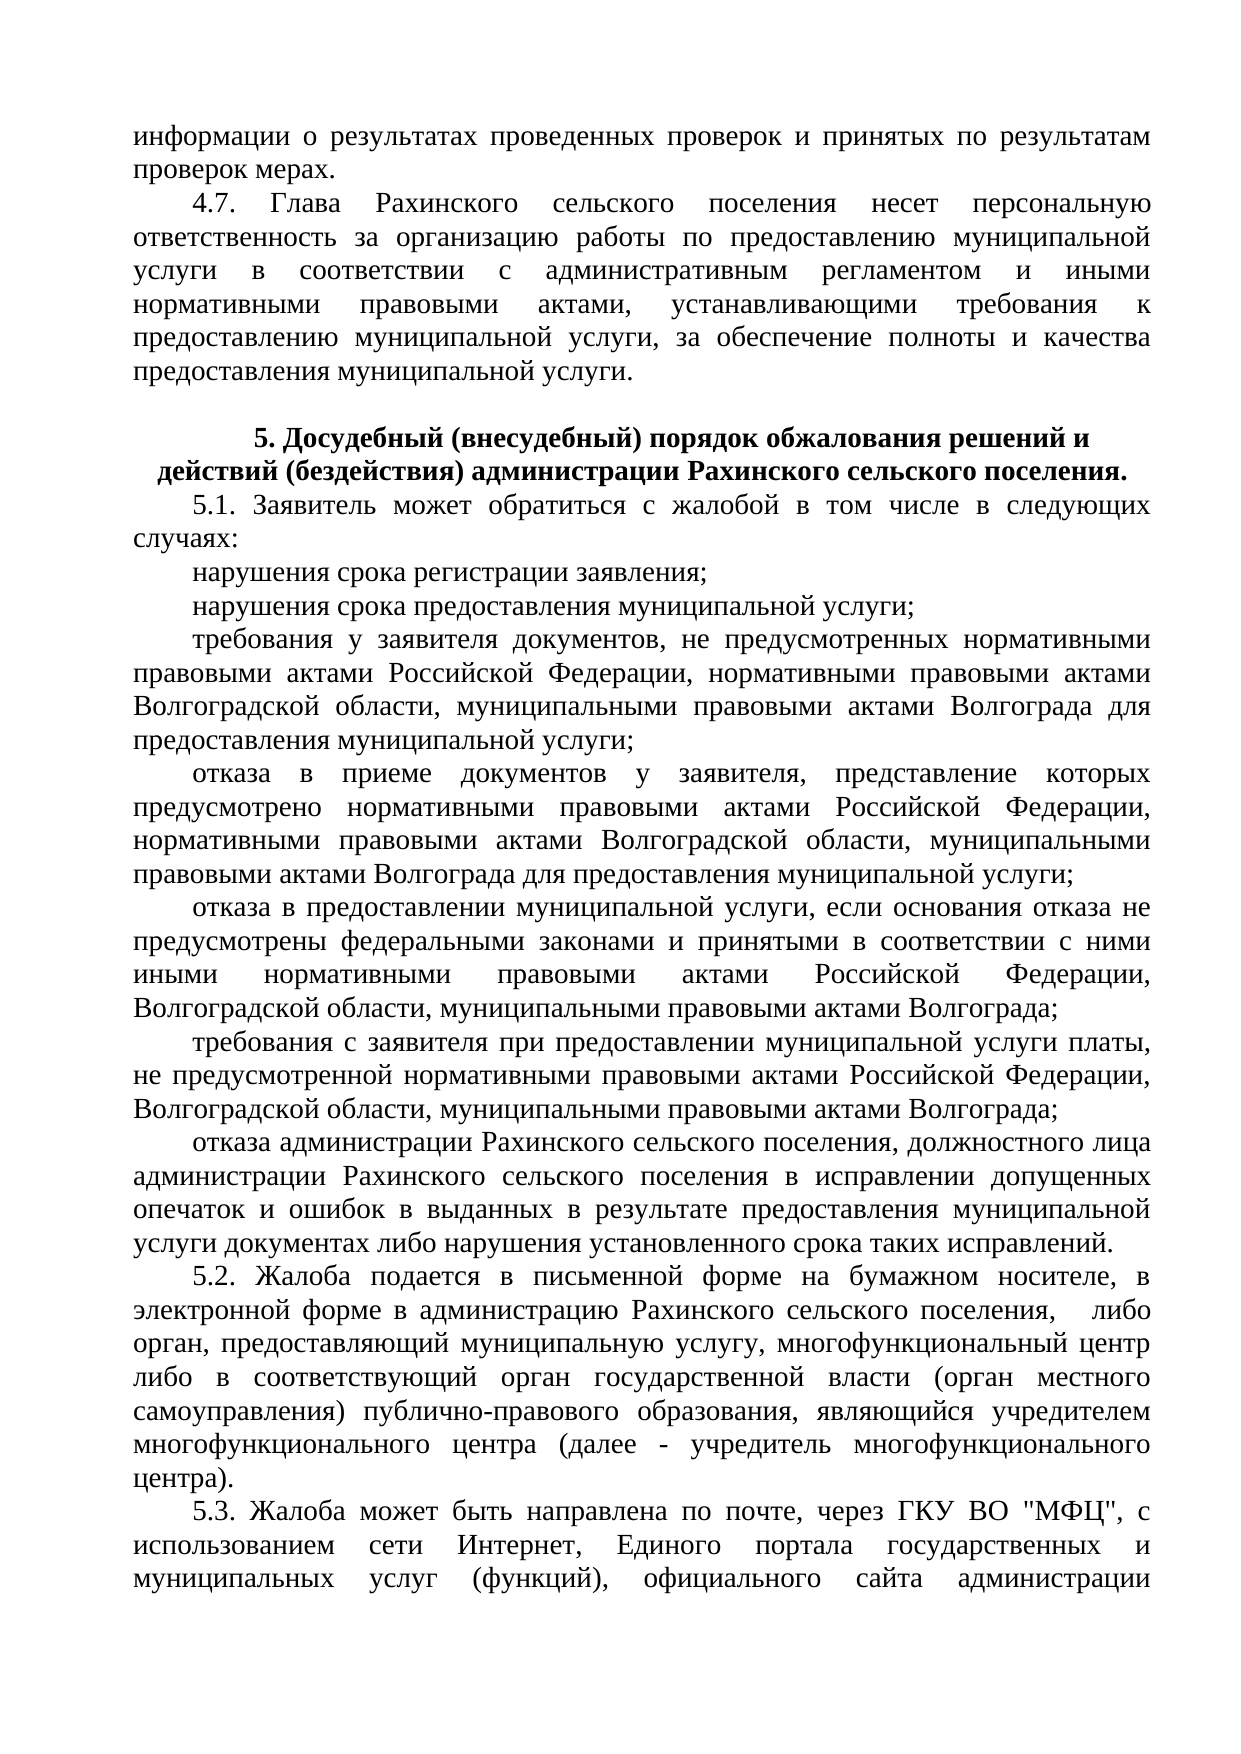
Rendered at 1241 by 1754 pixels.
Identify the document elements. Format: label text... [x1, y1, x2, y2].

text требования с заявителя при предоставлении муниципальной услуги платы, не предусмотренной нормативными правовыми актами Российской Федерации, Волгоградской области, муниципальными правовыми актами Волгограда; [133, 1024, 1152, 1124]
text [133, 1493, 1152, 1594]
text отказа в приеме документов у заявителя, представление которых предусмотрено нормативными правовыми актами Российской Федерации, нормативными правовыми актами Волгоградской области, муниципальными правовыми актами Волгограда для предоставления муниципальной услуги; [133, 755, 1152, 889]
text 4.7. Глава Рахинского сельского поселения несет персональную ответственность за организацию работы по предоставлению муниципальной услуги в соответствии с административным регламентом и иными нормативными правовыми актами, устанавливающими требования к предоставлению муниципальной услуги, за обеспечение полноты и качества предоставления муниципальной услуги. [133, 185, 1152, 386]
text отказа администрации Рахинского сельского поселения, должностного лица администрации Рахинского сельского поселения в исправлении допущенных опечаток и ошибок в выданных в результате предоставления муниципальной услуги документах либо нарушения установленного срока таких исправлений. [133, 1124, 1152, 1258]
text 5. Досудебный (внесудебный) порядок обжалования решений и действий (бездействия) администрации Рахинского сельского поселения. [133, 420, 1152, 487]
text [133, 118, 1152, 185]
text нарушения срока регистрации заявления; [133, 554, 1152, 588]
text 5.2. Жалоба подается в письменной форме на бумажном носителе, в электронной форме в администрацию Рахинского сельского поселения, либо орган, предоставляющий муниципальную услугу, многофункциональный центр либо в соответствующий орган государственной власти (орган местного самоуправления) публично-правового образования, являющийся учредителем многофункционального центра (далее - учредитель многофункционального центра). [133, 1258, 1152, 1493]
text отказа в предоставлении муниципальной услуги, если основания отказа не предусмотрены федеральными законами и принятыми в соответствии с ними иными нормативными правовыми актами Российской Федерации, Волгоградской области, муниципальными правовыми актами Волгограда; [133, 889, 1152, 1024]
text 5.1. Заявитель может обратиться с жалобой в том числе в следующих случаях: [133, 487, 1152, 554]
text требования у заявителя документов, не предусмотренных нормативными правовыми актами Российской Федерации, нормативными правовыми актами Волгоградской области, муниципальными правовыми актами Волгограда для предоставления муниципальной услуги; [133, 621, 1152, 755]
text нарушения срока предоставления муниципальной услуги; [133, 588, 1152, 621]
